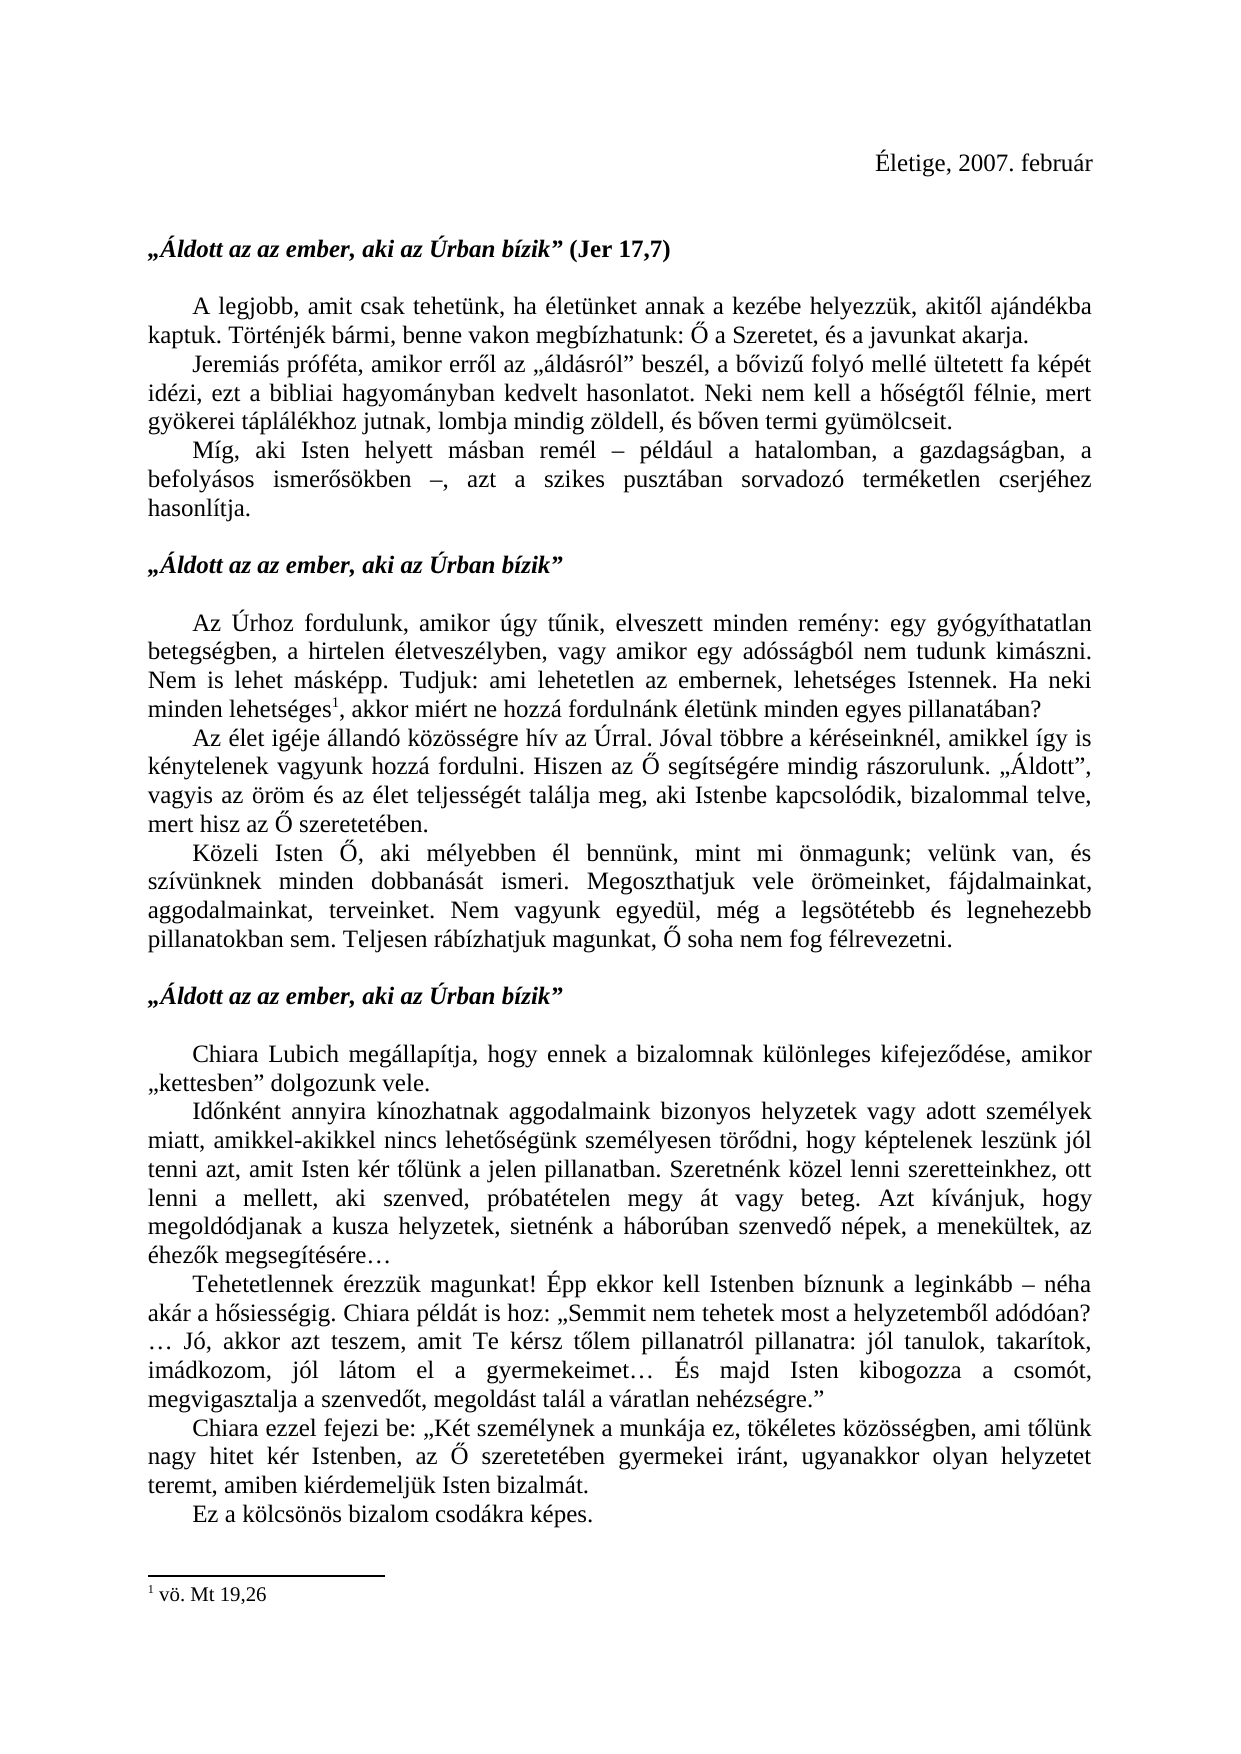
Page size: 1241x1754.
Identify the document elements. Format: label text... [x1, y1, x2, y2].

text Míg, aki Isten helyett másban remél – például a hatalomban, a gazdagságban, a befolyásos ismerősökben –, azt a szikes pusztában sorvadozó terméketlen cserjéhez hasonlítja. [148, 435, 1093, 521]
text Ez a kölcsönös bizalom csodákra képes. [148, 1499, 1093, 1528]
text Az Úrhoz fordulunk, amikor úgy tűnik, elveszett minden remény: egy gyógyíthatatlan betegségben, a hirtelen életveszélyben, vagy amikor egy adósságból nem tudunk kimászni. Nem is lehet másképp. Tudjuk: ami lehetetlen az embernek, lehetséges Istennek. Ha neki minden lehetséges, akkor miért ne hozzá fordulnánk életünk minden egyes pillanatában? [148, 608, 1093, 723]
text Az élet igéje állandó közösségre hív az Úrral. Jóval többre a kéréseinknél, amikkel így is kénytelenek vagyunk hozzá fordulni. Hiszen az Ő segítségére mindig rászorulunk. „Áldott”, vagyis az öröm és az élet teljességét találja meg, aki Istenbe kapcsolódik, bizalommal telve, mert hisz az Ő szeretetében. [148, 723, 1093, 838]
text „Áldott az az ember, aki az Úrban bízik” (Jer 17,7) [148, 234, 1093, 263]
text Jeremiás próféta, amikor erről az „áldásról” beszél, a bővizű folyó mellé ültetett fa képét idézi, ezt a bibliai hagyományban kedvelt hasonlatot. Neki nem kell a hőségtől félnie, mert gyökerei táplálékhoz jutnak, lombja mindig zöldell, és bőven termi gyümölcseit. [148, 349, 1093, 435]
text „Áldott az az ember, aki az Úrban bízik” [148, 550, 1093, 579]
text Közeli Isten Ő, aki mélyebben él bennünk, mint mi önmagunk; velünk van, és szívünknek minden dobbanását ismeri. Megoszthatjuk vele örömeinket, fájdalmainkat, aggodalmainkat, terveinket. Nem vagyunk egyedül, még a legsötétebb és legnehezebb pillanatokban sem. Teljesen rábízhatjuk magunkat, Ő soha nem fog félrevezetni. [148, 838, 1093, 953]
subtitle Életige, 2007. február [148, 148, 1093, 176]
text Tehetetlennek érezzük magunkat! Épp ekkor kell Istenben bíznunk a leginkább – néha akár a hősiességig. Chiara példát is hoz: „Semmit nem tehetek most a helyzetemből adódóan?… Jó, akkor azt teszem, amit Te kérsz tőlem pillanatról pillanatra: jól tanulok, takarítok, imádkozom, jól látom el a gyermekeimet… És majd Isten kibogozza a csomót, megvigasztalja a szenvedőt, megoldást talál a váratlan nehézségre.” [148, 1269, 1093, 1413]
text Chiara Lubich megállapítja, hogy ennek a bizalomnak különleges kifejeződése, amikor „kettesben” dolgozunk vele. [148, 1039, 1093, 1096]
text Időnként annyira kínozhatnak aggodalmaink bizonyos helyzetek vagy adott személyek miatt, amikkel-akikkel nincs lehetőségünk személyesen törődni, hogy képtelenek leszünk jól tenni azt, amit Isten kér tőlünk a jelen pillanatban. Szeretnénk közel lenni szeretteinkhez, ott lenni a mellett, aki szenved, próbatételen megy át vagy beteg. Azt kívánjuk, hogy megoldódjanak a kusza helyzetek, sietnénk a háborúban szenvedő népek, a menekültek, az éhezők megsegítésére… [148, 1096, 1093, 1269]
text „Áldott az az ember, aki az Úrban bízik” [148, 981, 1093, 1010]
text A legjobb, amit csak tehetünk, ha életünket annak a kezébe helyezzük, akitől ajándékba kaptuk. Történjék bármi, benne vakon megbízhatunk: Ő a Szeretet, és a javunkat akarja. [148, 291, 1093, 349]
text Chiara ezzel fejezi be: „Két személynek a munkája ez, tökéletes közösségben, ami tőlünk nagy hitet kér Istenben, az Ő szeretetében gyermekei iránt, ugyanakkor olyan helyzetet teremt, amiben kiérdemeljük Isten bizalmát. [148, 1413, 1093, 1499]
